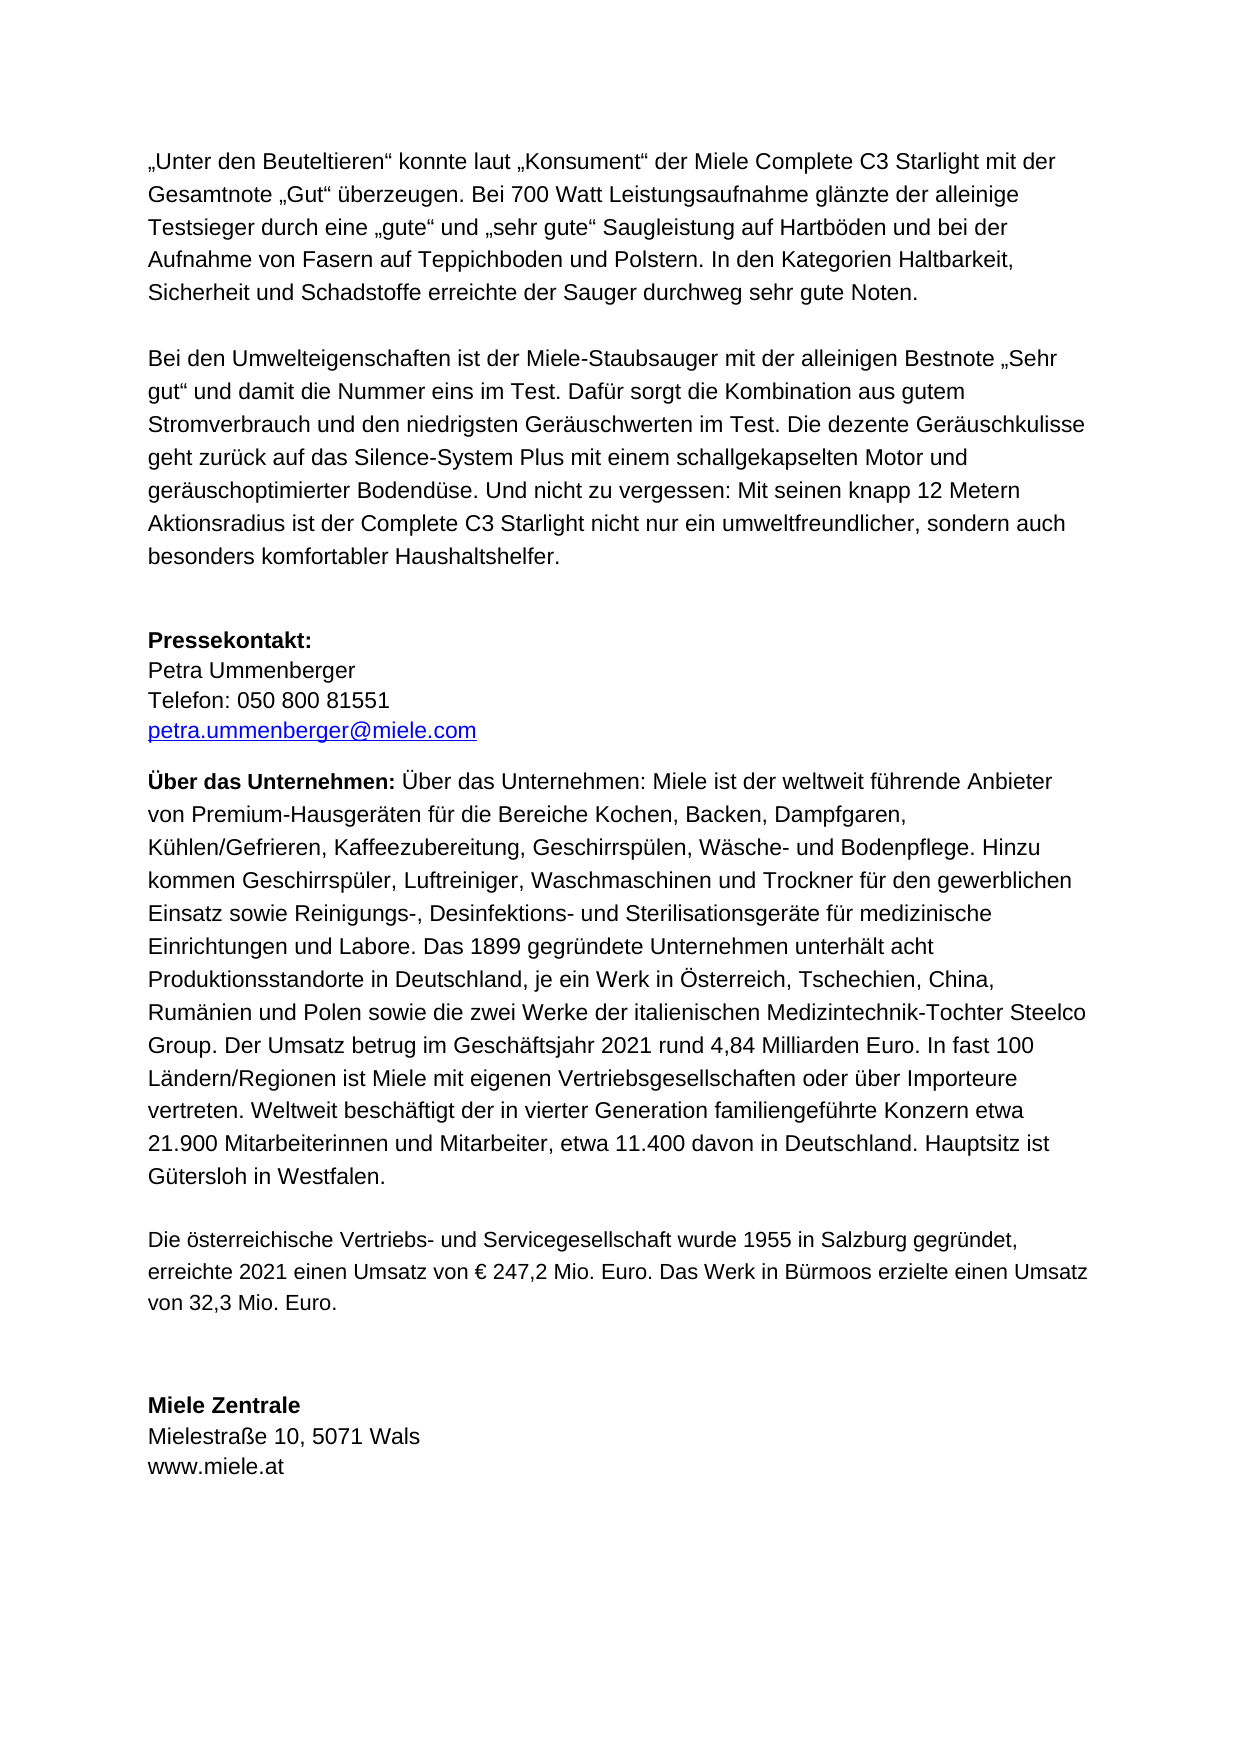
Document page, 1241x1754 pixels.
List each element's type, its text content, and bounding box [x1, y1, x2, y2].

text Pressekontakt: Petra Ummenberger Telefon: 050 800 81551 petra.ummenberger@miele.com [148, 627, 1093, 743]
text Bei den Umwelteigenschaften ist der Miele-Staubsauger mit der alleinigen Bestnote „Sehr gut“ und damit die Nummer eins im Test. Dafür sorgt die Kombination aus gutem Stromverbrauch und den niedrigsten Geräuschwerten im Test. Die dezente Geräuschkulisse geht zurück auf das Silence-System Plus mit einem schallgekapselten Motor und geräuschoptimierter Bodendüse. Und nicht zu vergessen: Mit seinen knapp 12 Metern Aktionsradius ist der Complete C3 Starlight nicht nur ein umweltfreundlicher, sondern auch besonders komfortabler Haushaltshelfer. [148, 345, 1093, 569]
text Über das Unternehmen: Über das Unternehmen: Miele ist der weltweit führende Anbieter von Premium-Hausgeräten für die Bereiche Kochen, Backen, Dampfgaren, Kühlen/Gefrieren, Kaffeezubereitung, Geschirrspülen, Wäsche- und Bodenpflege. Hinzu kommen Geschirrspüler, Luftreiniger, Waschmaschinen und Trockner für den gewerblichen Einsatz sowie Reinigungs-, Desinfektions- und Sterilisationsgeräte für medizinische Einrichtungen und Labore. Das 1899 gegründete Unternehmen unterhält acht Produktionsstandorte in Deutschland, je ein Werk in Österreich, Tschechien, China, Rumänien und Polen sowie die zwei Werke der italienischen Medizintechnik-Tochter Steelco Group. Der Umsatz betrug im Geschäftsjahr 2021 rund 4,84 Milliarden Euro. In fast 100 Ländern/Regionen ist Miele mit eigenen Vertriebsgesellschaften oder über Importeure vertreten. Weltweit beschäftigt der in vierter Generation familiengeführte Konzern etwa 21.900 Mitarbeiterinnen und Mitarbeiter, etwa 11.400 davon in Deutschland. Hauptsitz ist Gütersloh in Westfalen. Die österreichische Vertriebs- und Servicegesellschaft wurde 1955 in Salzburg gegründet, erreichte 2021 einen Umsatz von € 247,2 Mio. Euro. Das Werk in Bürmoos erzielte einen Umsatz von 32,3 Mio. Euro. [148, 768, 1093, 1315]
text „Unter den Beuteltieren“ konnte laut „Konsument“ der Miele Complete C3 Starlight mit der Gesamtnote „Gut“ überzeugen. Bei 700 Watt Leistungsaufnahme glänzte der alleinige Testsieger durch eine „gute“ und „sehr gute“ Saugleistung auf Hartböden und bei der Aufnahme von Fasern auf Teppichboden und Polstern. In den Kategorien Haltbarkeit, Sicherheit und Schadstoffe erreichte der Sauger durchweg sehr gute Noten. [148, 148, 1093, 306]
text Miele Zentrale Mielestraße 10, 5071 Wals www.miele.at [148, 1392, 1093, 1479]
